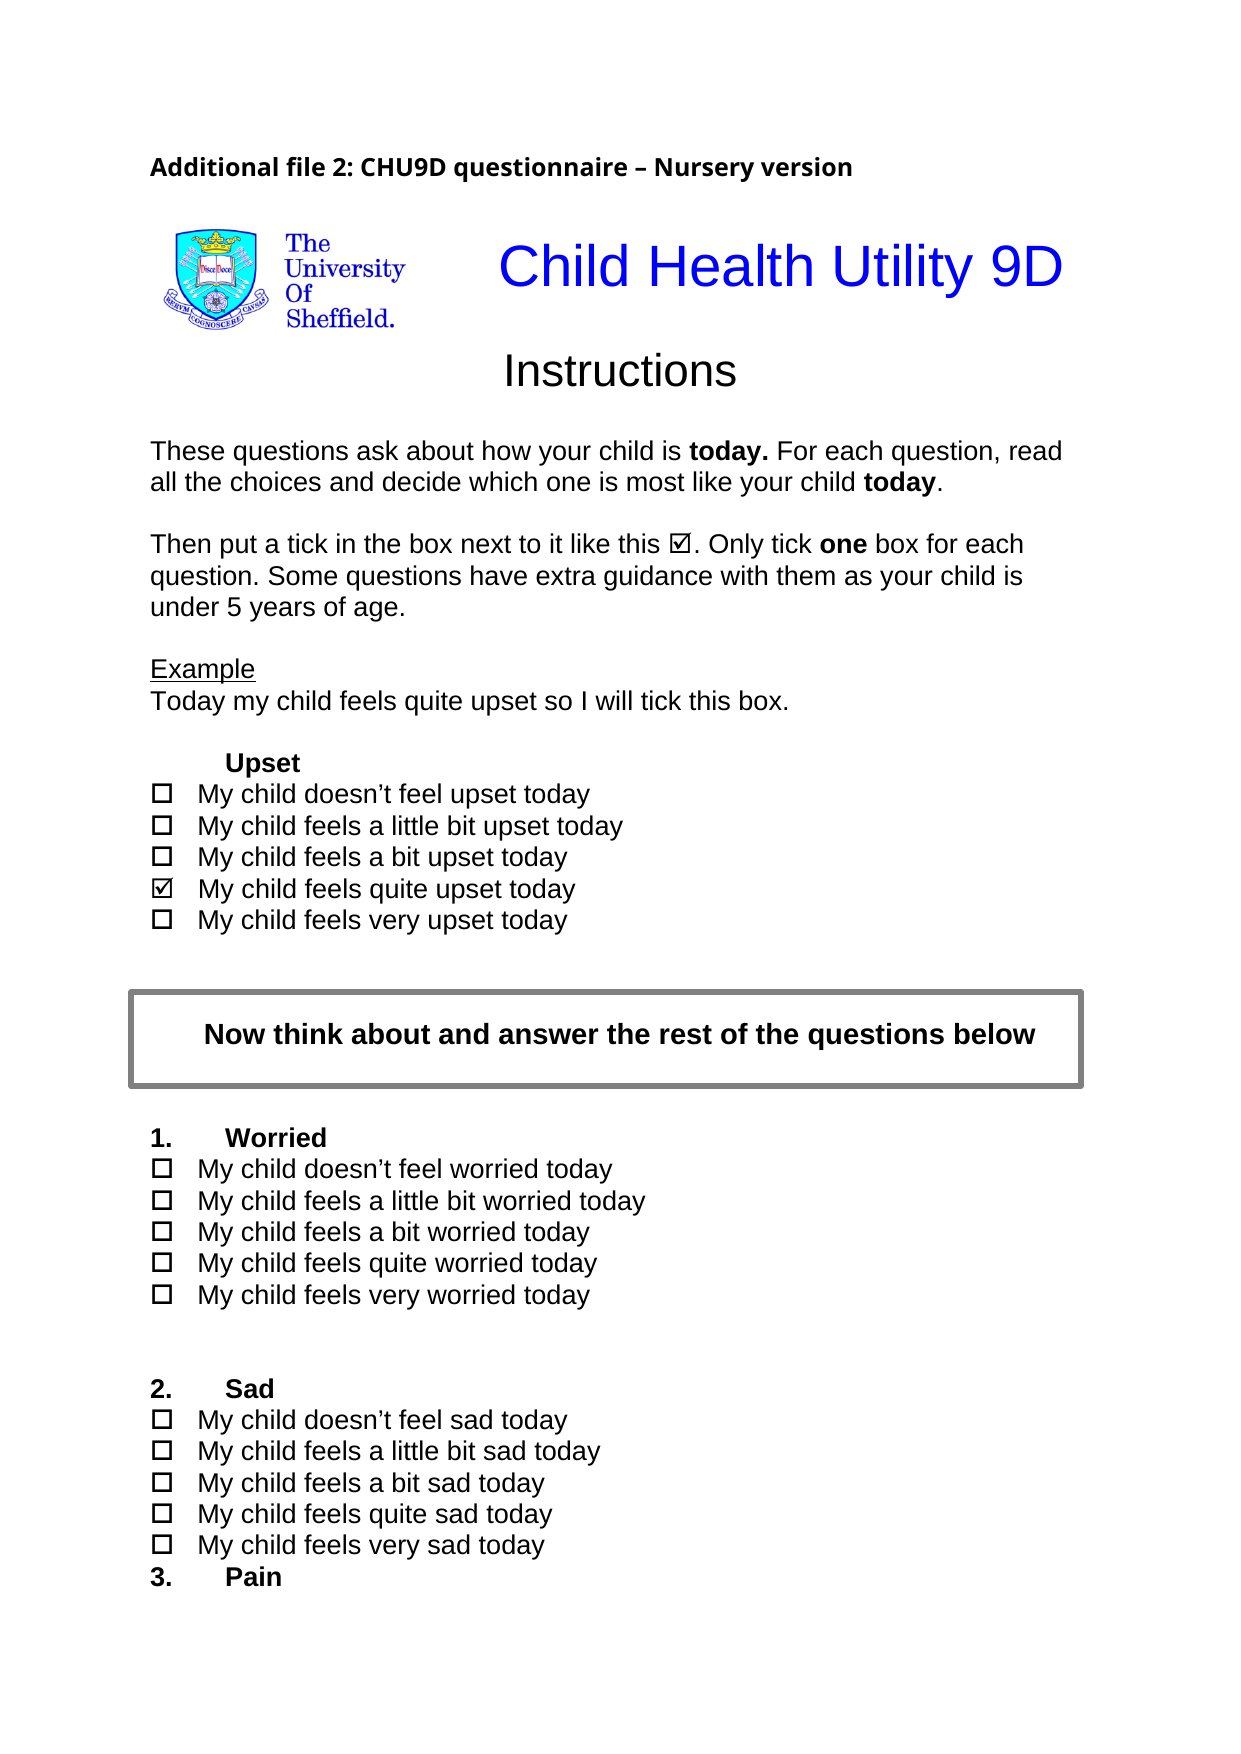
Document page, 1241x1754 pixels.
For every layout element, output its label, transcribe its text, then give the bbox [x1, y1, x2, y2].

list Worried [150, 1122, 1090, 1153]
text My child feels a bit worried today [150, 1216, 1090, 1247]
text My child feels very sad today [150, 1529, 1090, 1561]
text Instructions [150, 344, 1090, 396]
text Today my child feels quite upset so I will tick this box. [150, 685, 1090, 716]
text My child feels very worried today [150, 1279, 1090, 1310]
text My child feels a little bit upset today [150, 810, 1090, 841]
text My child feels quite worried today [150, 1247, 1090, 1279]
list Sad [150, 1373, 1090, 1404]
text Then put a tick in the box next to it like this . Only tick one box for each question. Some questions have extra guidance with them as your child is under 5 years of age. [150, 528, 1090, 622]
text My child feels a bit sad today [150, 1467, 1090, 1498]
text My child feels quite sad today [150, 1498, 1090, 1529]
text Additional file 2: CHU9D questionnaire – Nursery version [150, 150, 1090, 184]
text Example [150, 653, 1090, 685]
text Upset [150, 747, 1090, 778]
text My child feels a little bit worried today [150, 1185, 1090, 1216]
text My child doesn’t feel worried today [150, 1153, 1090, 1185]
text My child doesn’t feel sad today [150, 1404, 1090, 1435]
picture [150, 213, 417, 344]
text My child feels a bit upset today [150, 841, 1090, 873]
text Now think about and answer the rest of the questions below [150, 1017, 1090, 1050]
text My child doesn’t feel upset today [150, 778, 1090, 810]
text These questions ask about how your child is today. For each question, read all the choices and decide which one is most like your child today. [150, 435, 1090, 497]
text My child feels a little bit sad today [150, 1435, 1090, 1467]
text My child feels very upset today [150, 904, 1090, 935]
list Pain [150, 1561, 1090, 1592]
text My child feels quite upset today [150, 873, 1090, 904]
